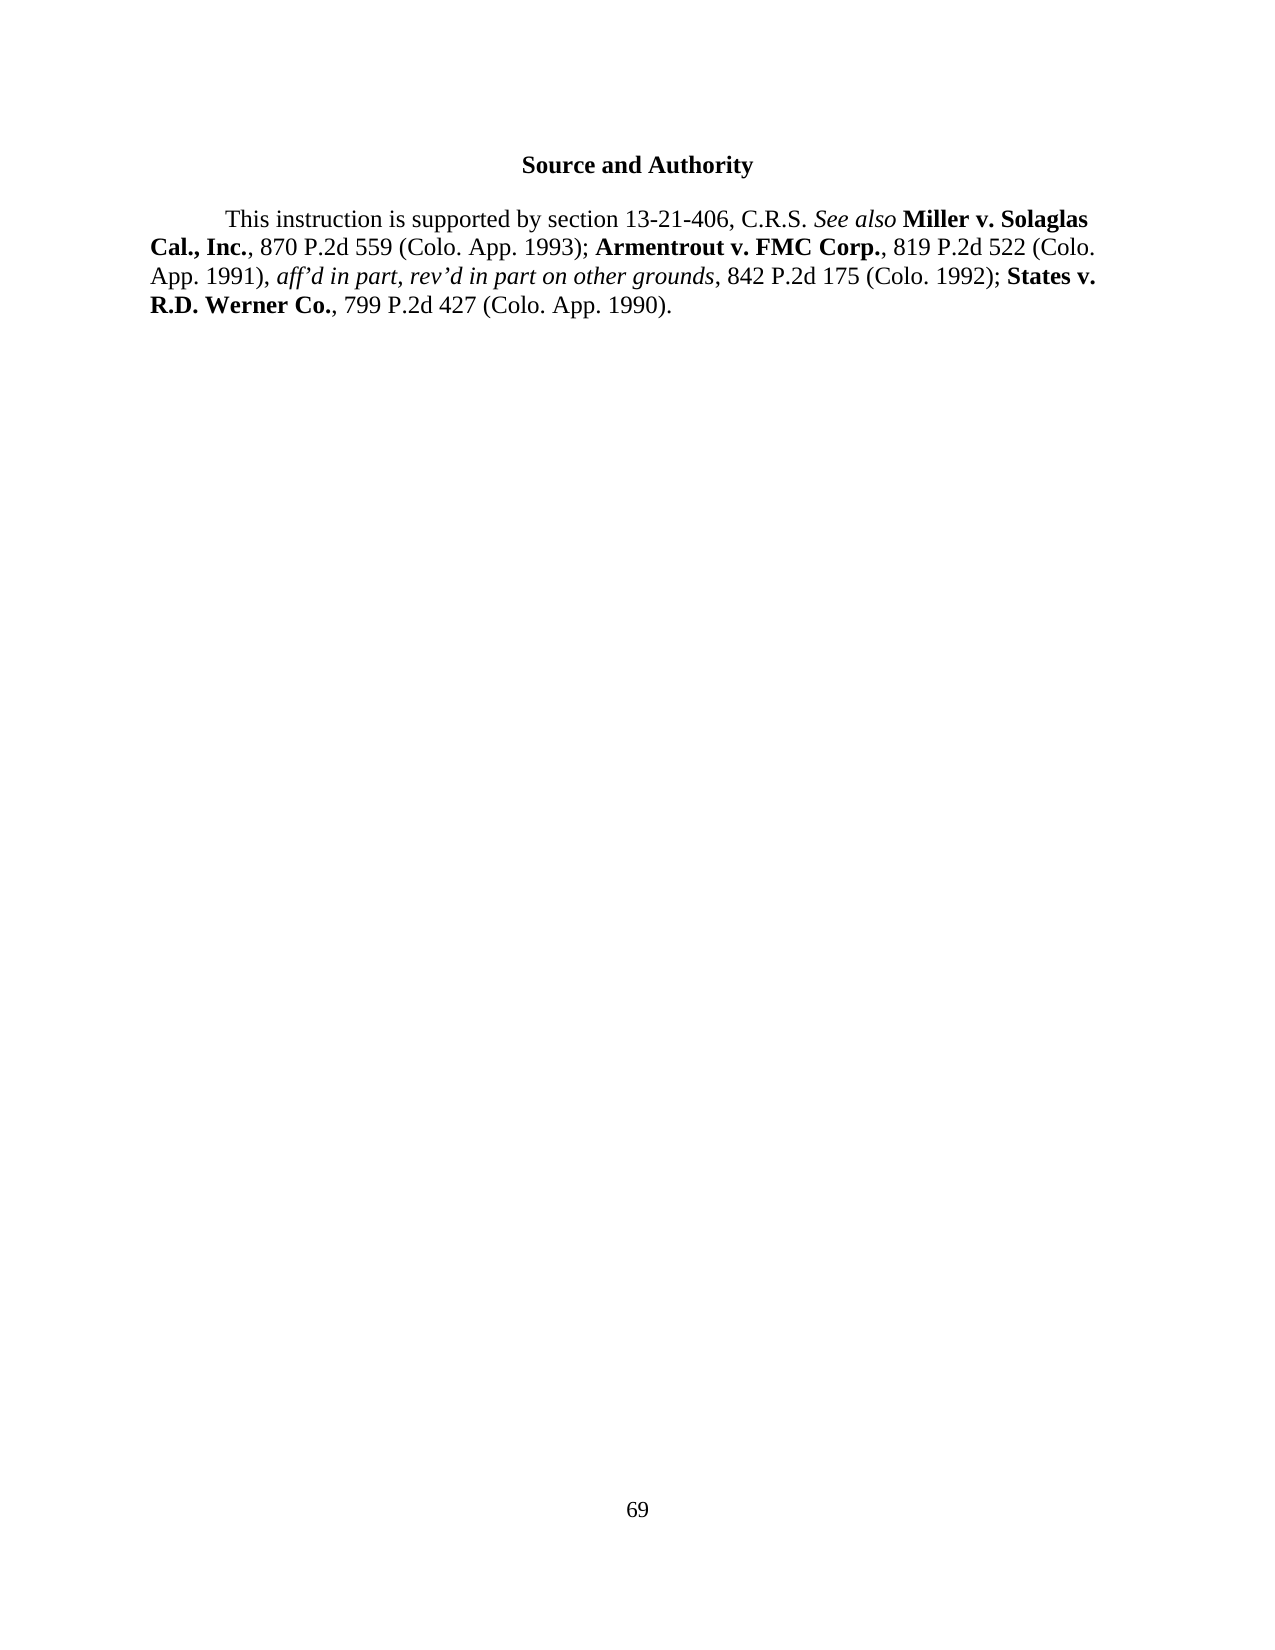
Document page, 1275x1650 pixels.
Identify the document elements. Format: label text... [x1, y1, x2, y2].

text This instruction is supported by section 13-21-406, C.R.S. See also Miller v. Solaglas Cal., Inc., 870 P.2d 559 (Colo. App. 1993); Armentrout v. FMC Corp., 819 P.2d 522 (Colo. App. 1991), aff’d in part, rev’d in part on other grounds, 842 P.2d 175 (Colo. 1992); States v. R.D. Werner Co., 799 P.2d 427 (Colo. App. 1990). [150, 204, 1125, 319]
text Source and Authority [150, 150, 1125, 179]
